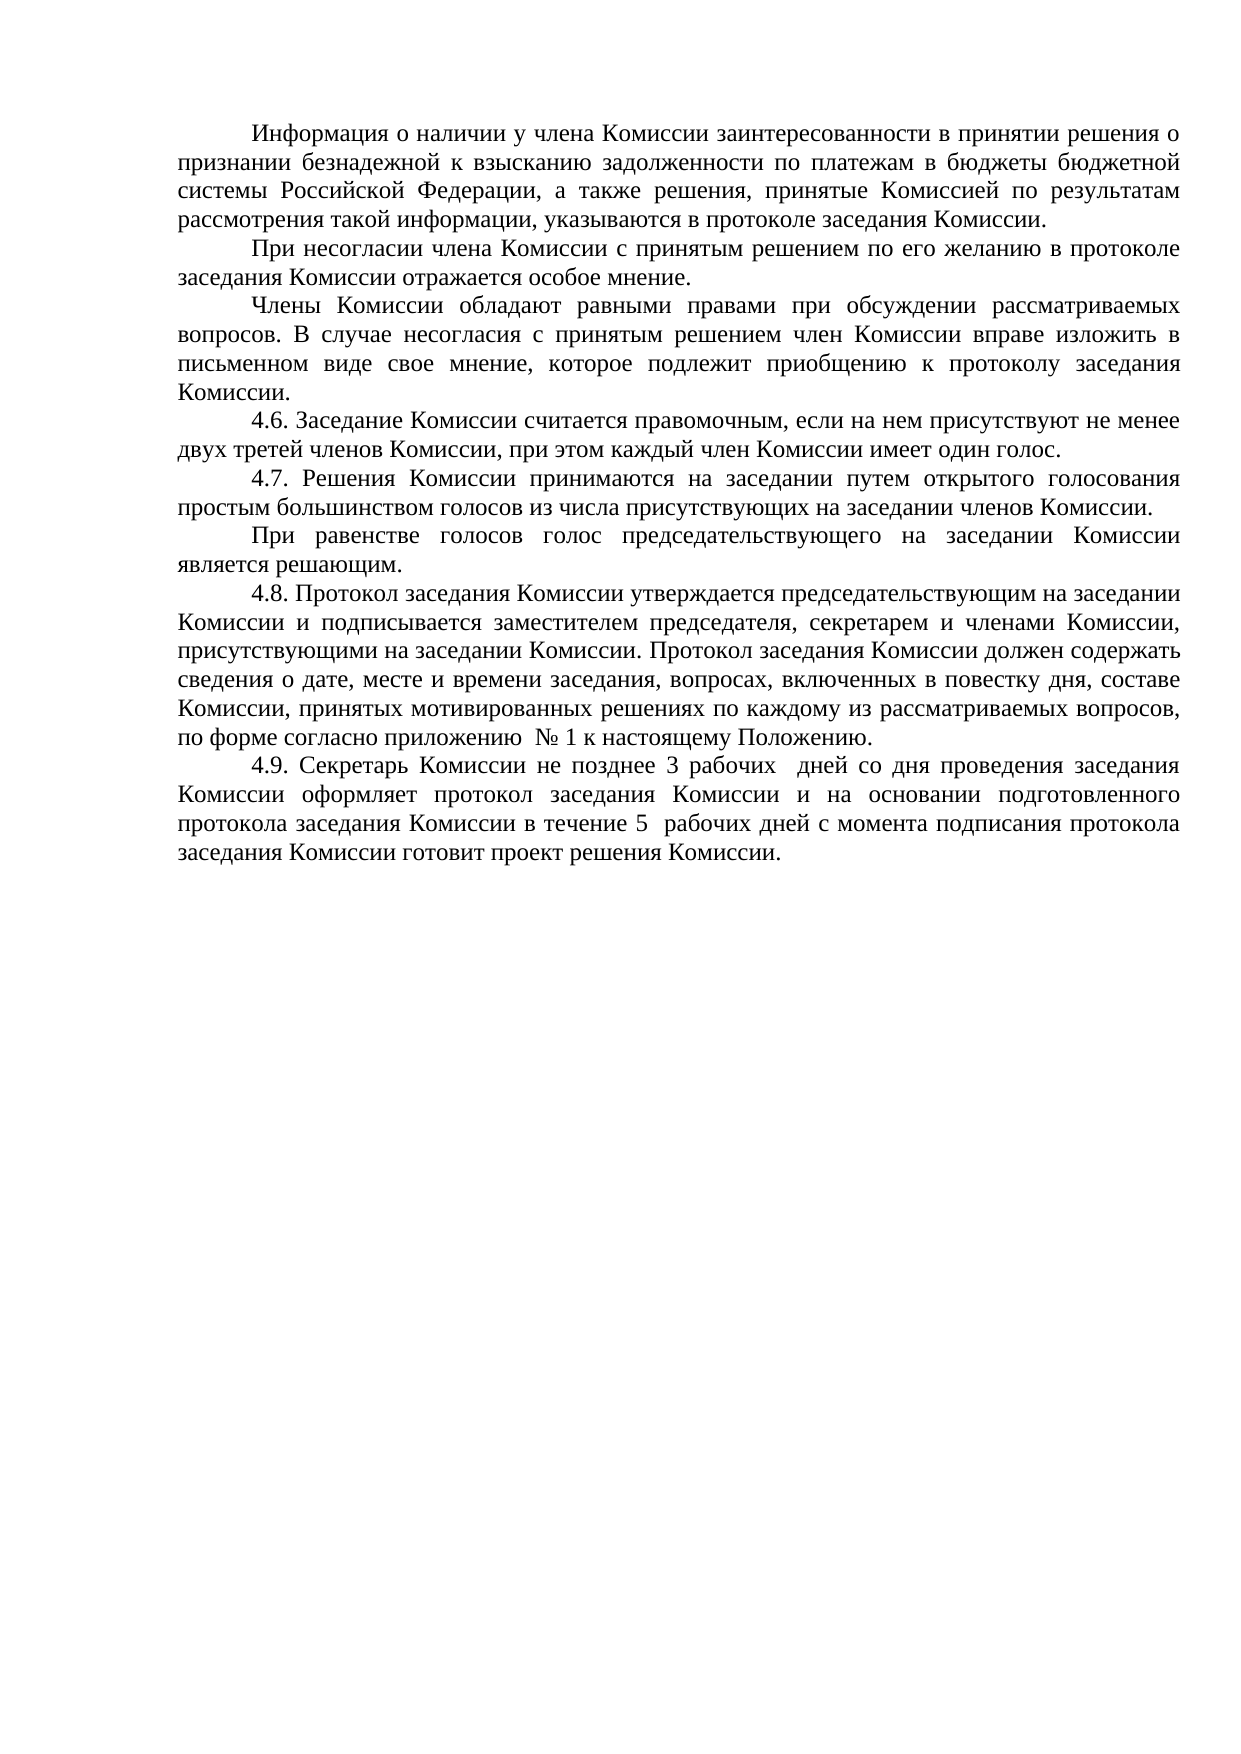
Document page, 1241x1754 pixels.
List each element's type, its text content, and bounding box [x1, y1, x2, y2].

text Информация о наличии у члена Комиссии заинтересованности в принятии решения о признании безнадежной к взысканию задолженности по платежам в бюджеты бюджетной системы Российской Федерации, а также решения, принятые Комиссией по результатам рассмотрения такой информации, указываются в протоколе заседания Комиссии. [177, 118, 1181, 233]
text При равенстве голосов голос председательствующего на заседании Комиссии является решающим. [177, 521, 1181, 578]
text Члены Комиссии обладают равными правами при обсуждении рассматриваемых вопросов. В случае несогласия с принятым решением член Комиссии вправе изложить в письменном виде свое мнение, которое подлежит приобщению к протоколу заседания Комиссии. [177, 291, 1181, 406]
text 4.6. Заседание Комиссии считается правомочным, если на нем присутствуют не менее двух третей членов Комиссии, при этом каждый член Комиссии имеет один голос. [177, 406, 1181, 463]
text 4.7. Решения Комиссии принимаются на заседании путем открытого голосования простым большинством голосов из числа присутствующих на заседании членов Комиссии. [177, 463, 1181, 521]
text При несогласии члена Комиссии с принятым решением по его желанию в протоколе заседания Комиссии отражается особое мнение. [177, 233, 1181, 291]
text 4.8. Протокол заседания Комиссии утверждается председательствующим на заседании Комиссии и подписывается заместителем председателя, секретарем и членами Комиссии, присутствующими на заседании Комиссии. Протокол заседания Комиссии должен содержать сведения о дате, месте и времени заседания, вопросах, включенных в повестку дня, составе Комиссии, принятых мотивированных решениях по каждому из рассматриваемых вопросов, по форме согласно приложению № 1 к настоящему Положению. [177, 578, 1181, 751]
text 4.9. Секретарь Комиссии не позднее 3 рабочих дней со дня проведения заседания Комиссии оформляет протокол заседания Комиссии и на основании подготовленного протокола заседания Комиссии в течение 5 рабочих дней с момента подписания протокола заседания Комиссии готовит проект решения Комиссии. [177, 751, 1181, 866]
